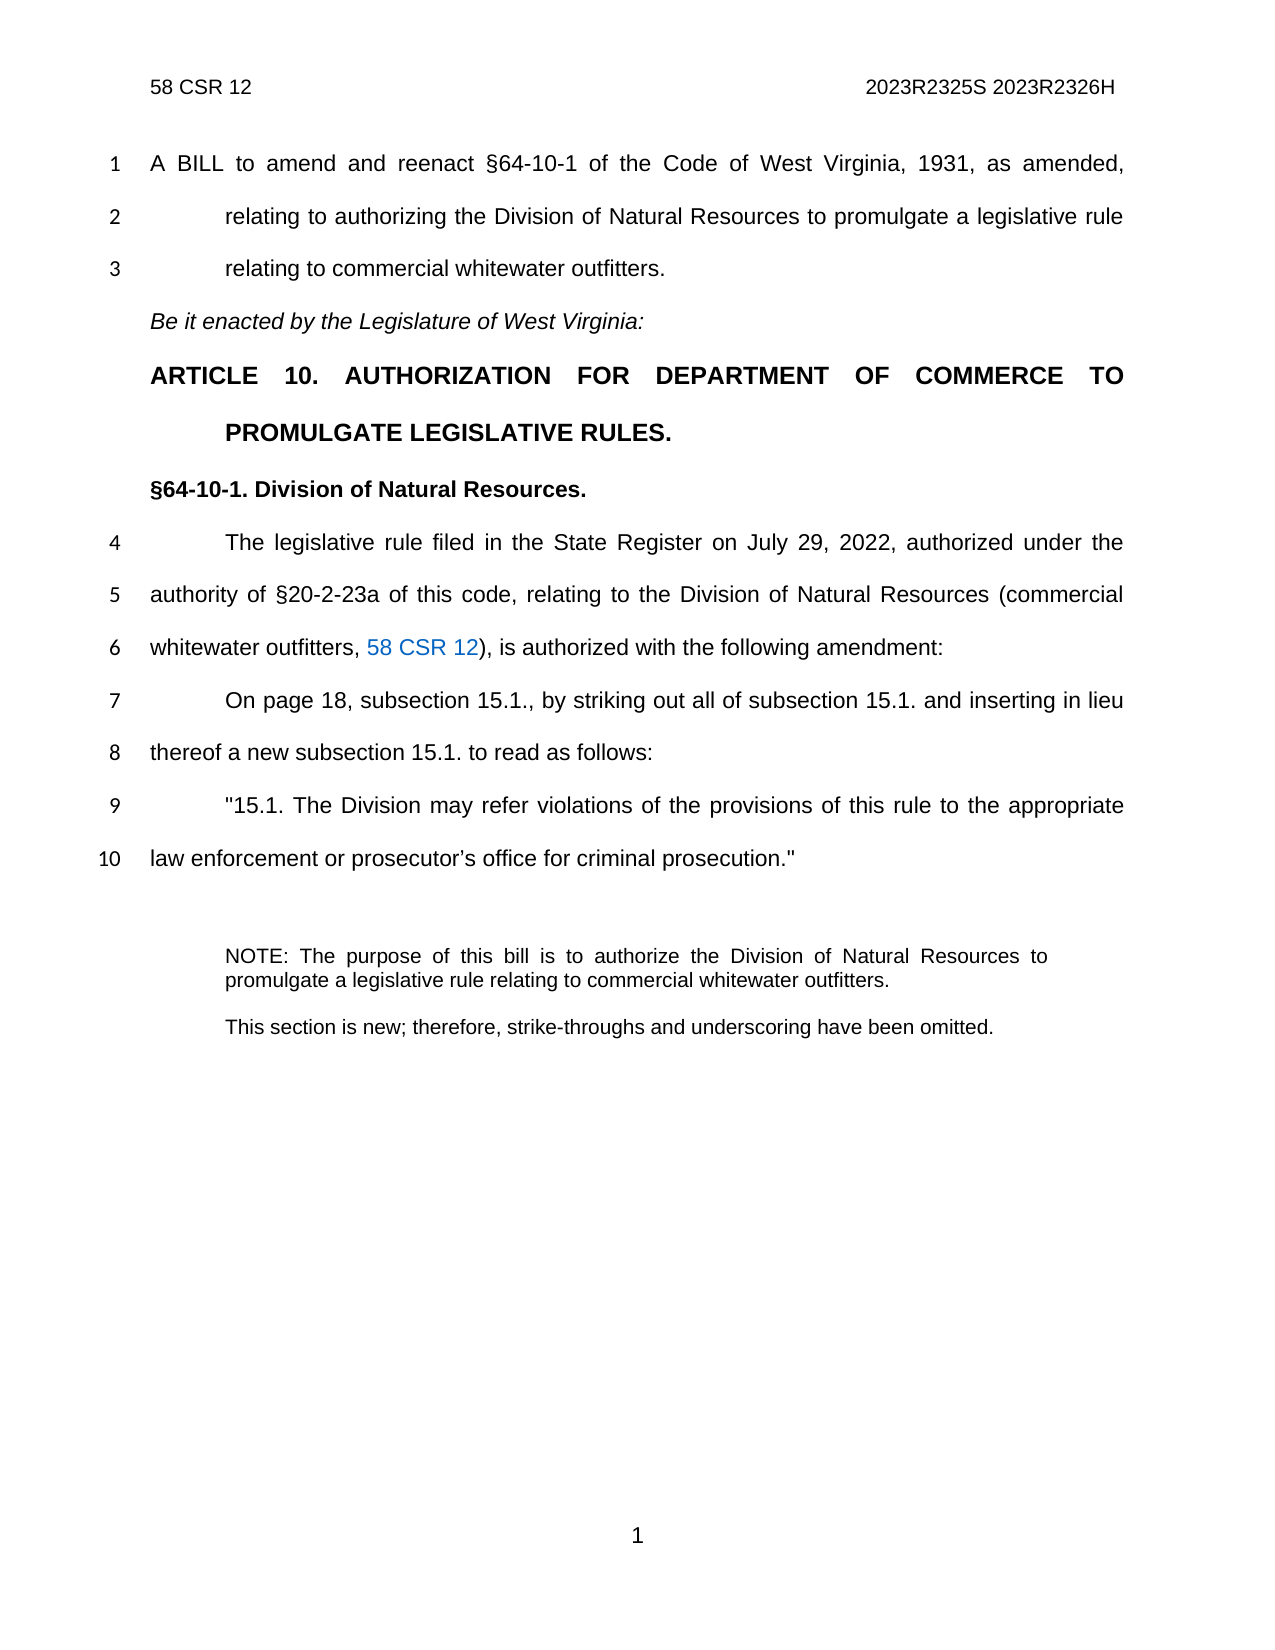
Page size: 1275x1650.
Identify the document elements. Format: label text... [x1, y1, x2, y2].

text Be it enacted by the Legislature of West Virginia: [150, 308, 1125, 334]
text "15.1. The Division may refer violations of the provisions of this rule to the appropriate law enforcement or prosecutor’s office for criminal prosecution." [150, 792, 1125, 871]
text NOTE: The purpose of this bill is to authorize the Division of Natural Resources to promulgate a legislative rule relating to commercial whitewater outfitters. [225, 944, 1050, 992]
title A BILL to amend and reenact §64-10-1 of the Code of West Virginia, 1931, as amended, relating to authorizing the Division of Natural Resources to promulgate a legislative rule relating to commercial whitewater outfitters. [150, 150, 1125, 282]
text This section is new; therefore, strike-throughs and underscoring have been omitted. [225, 1015, 1050, 1039]
text On page 18, subsection 15.1., by striking out all of subsection 15.1. and inserting in lieu thereof a new subsection 15.1. to read as follows: [150, 687, 1125, 766]
subtitle §64-10-1. Division of Natural Resources. [150, 476, 1125, 502]
subtitle ARTICLE 10. Authorization for Department of commerce to promulgate legislative rules. [150, 361, 1125, 447]
text The legislative rule filed in the State Register on July 29, 2022, authorized under the authority of §20-2-23a of this code, relating to the Division of Natural Resources (commercial whitewater outfitters, 58 CSR 12), is authorized with the following amendment: [150, 528, 1125, 660]
